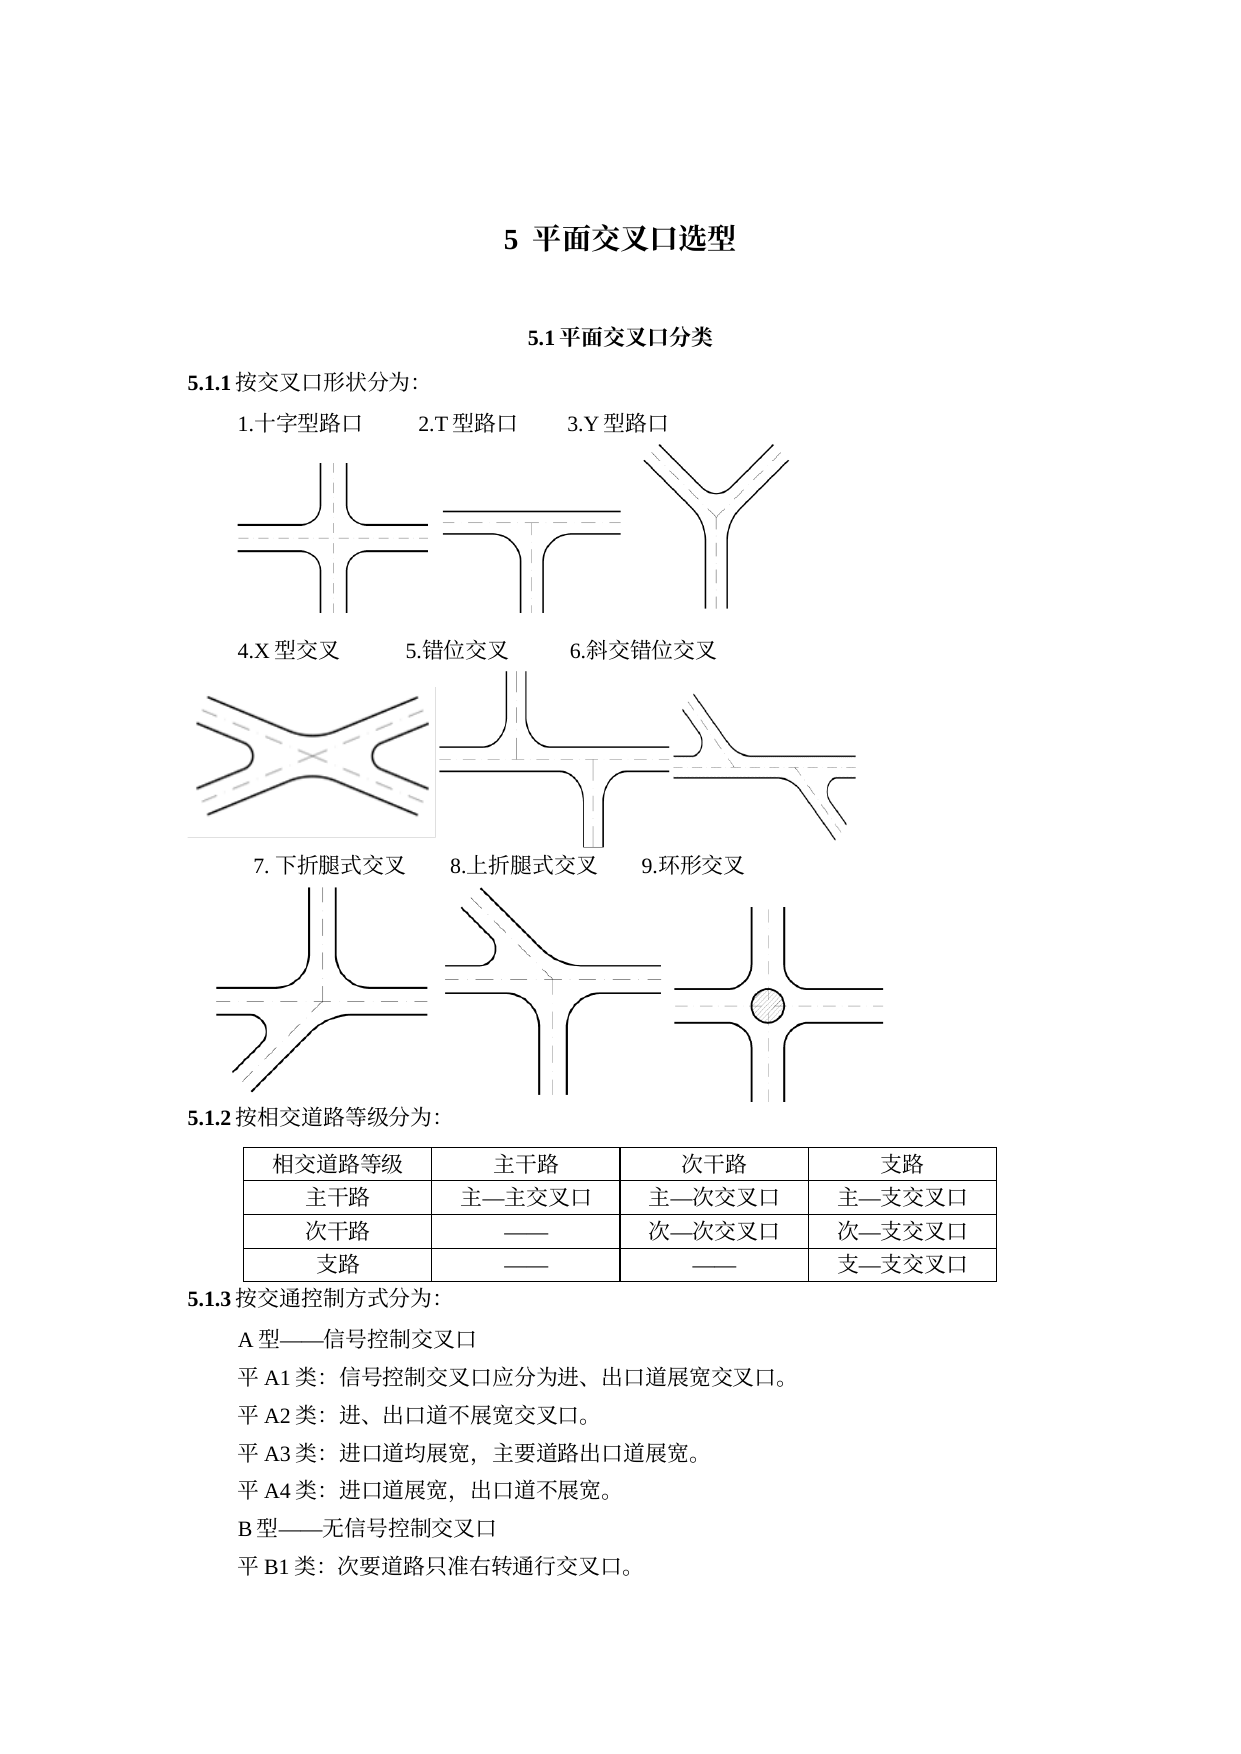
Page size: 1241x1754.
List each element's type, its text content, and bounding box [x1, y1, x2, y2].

table_cell 次—次交叉口 [621, 1215, 808, 1247]
text 4.X型交叉 5.错位交叉 6.斜交错位交叉 [187, 638, 1053, 663]
text 5.1.1按交叉口形状分为： [187, 366, 1053, 398]
list 下折腿式交叉 8.上折腿式交叉 9.环形交叉 [253, 853, 1053, 878]
text 平B1类：次要道路只准右转通行交叉口。 [187, 1554, 1053, 1579]
text 5.1平面交叉口分类 [187, 321, 1053, 353]
table_header 支路 [809, 1148, 996, 1180]
table_cell 主—支交叉口 [809, 1181, 996, 1214]
picture [438, 461, 622, 613]
text 5.1.3按交通控制方式分为： [187, 1282, 1053, 1314]
table_cell —— [432, 1249, 619, 1281]
table_cell 主—主交叉口 [432, 1181, 619, 1214]
picture [237, 463, 428, 613]
table_cell 主—次交叉口 [621, 1181, 808, 1214]
picture [432, 883, 669, 1102]
picture [627, 436, 798, 613]
table_cell —— [621, 1249, 808, 1281]
table_cell 次—支交叉口 [809, 1215, 996, 1247]
text 平A4类：进口道展宽，出口道不展宽。 [187, 1478, 1053, 1504]
text A型——信号控制交叉口 [187, 1327, 1053, 1352]
table_cell —— [432, 1215, 619, 1247]
text 1.十字型路口 2.T型路口 3.Y型路口 [187, 411, 1053, 436]
table_cell 次干路 [244, 1215, 431, 1247]
subtitle 5 平面交叉口选型 [187, 207, 1053, 272]
text 平A3类：进口道均展宽，主要道路出口道展宽。 [187, 1441, 1053, 1466]
table_cell 支—支交叉口 [809, 1249, 996, 1281]
table_cell 支路 [244, 1249, 431, 1281]
text 5.1.2按相交道路等级分为： [187, 1102, 1053, 1134]
table_header 相交道路等级 [244, 1148, 431, 1180]
text 平A2类：进、出口道不展宽交叉口。 [187, 1403, 1053, 1428]
text 平A1类：信号控制交叉口应分为进、出口道展宽交叉口。 [187, 1365, 1053, 1390]
table_cell 主干路 [244, 1181, 431, 1214]
table_header 次干路 [621, 1148, 808, 1180]
picture [209, 878, 428, 1102]
picture [674, 907, 884, 1102]
text B型——无信号控制交叉口 [187, 1516, 1053, 1541]
picture [187, 666, 862, 853]
table_header 主干路 [432, 1148, 619, 1180]
